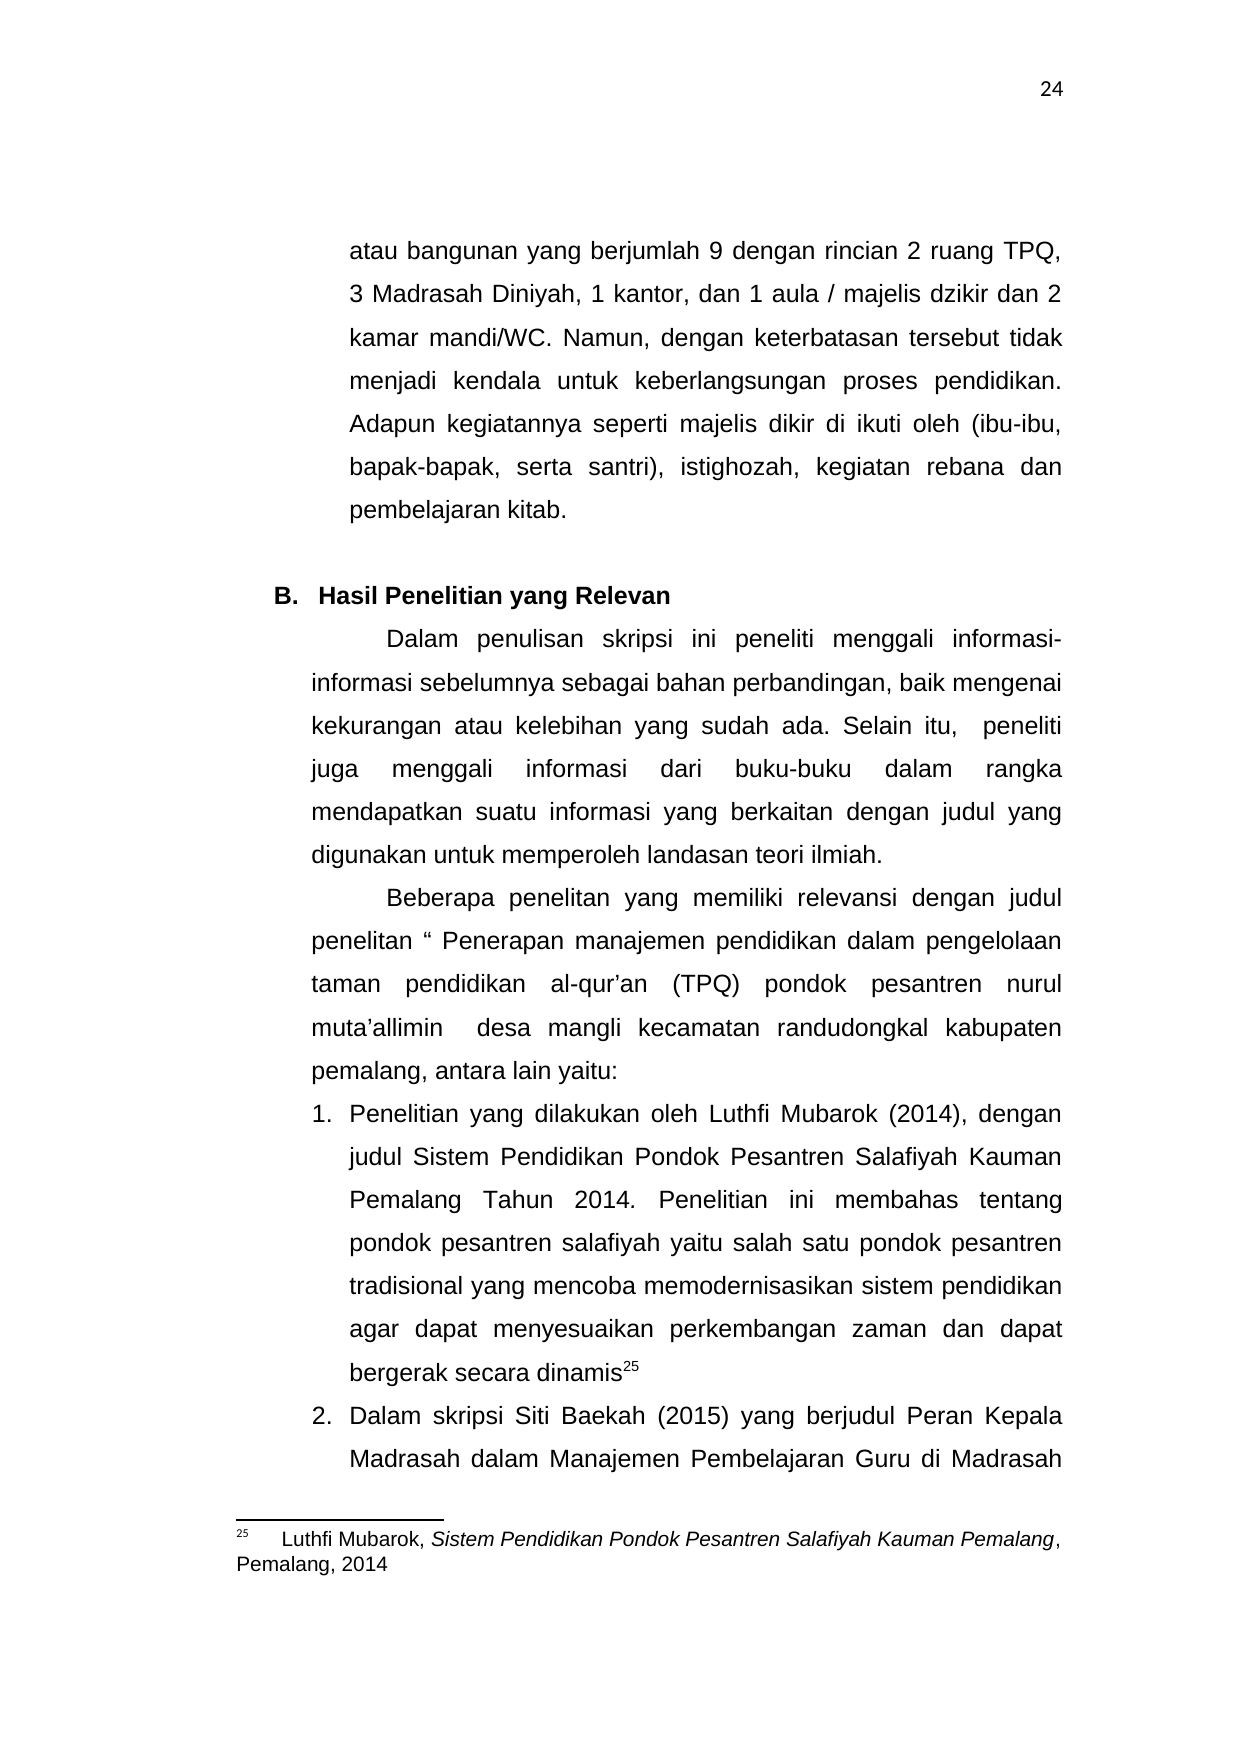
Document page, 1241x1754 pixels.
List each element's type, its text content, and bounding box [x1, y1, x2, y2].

list Hasil Penelitian yang Relevan [274, 581, 1063, 610]
list Beberapa penelitan yang memiliki relevansi dengan judul penelitan “ Penerapan manajemen pendidikan dalam pengelolaan taman pendidikan al-qur’an (TPQ) pondok pesantren nurul muta’allimin desa mangli kecamatan randudongkal kabupaten pemalang, antara lain yaitu: [311, 883, 1063, 1084]
list Penelitian yang dilakukan oleh Luthfi Mubarok (2014), dengan judul Sistem Pendidikan Pondok Pesantren Salafiyah Kauman Pemalang Tahun 2014. Penelitian ini membahas tentang pondok pesantren salafiyah yaitu salah satu pondok pesantren tradisional yang mencoba memodernisasikan sistem pendidikan agar dapat menyesuaikan perkembangan zaman dan dapat bergerak secara dinamis [312, 1099, 1063, 1386]
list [349, 236, 1063, 524]
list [312, 1401, 1063, 1472]
list Dalam penulisan skripsi ini peneliti menggali informasi-informasi sebelumnya sebagai bahan perbandingan, baik mengenai kekurangan atau kelebihan yang sudah ada. Selain itu, peneliti juga menggali informasi dari buku-buku dalam rangka mendapatkan suatu informasi yang berkaitan dengan judul yang digunakan untuk memperoleh landasan teori ilmiah. [311, 624, 1063, 869]
